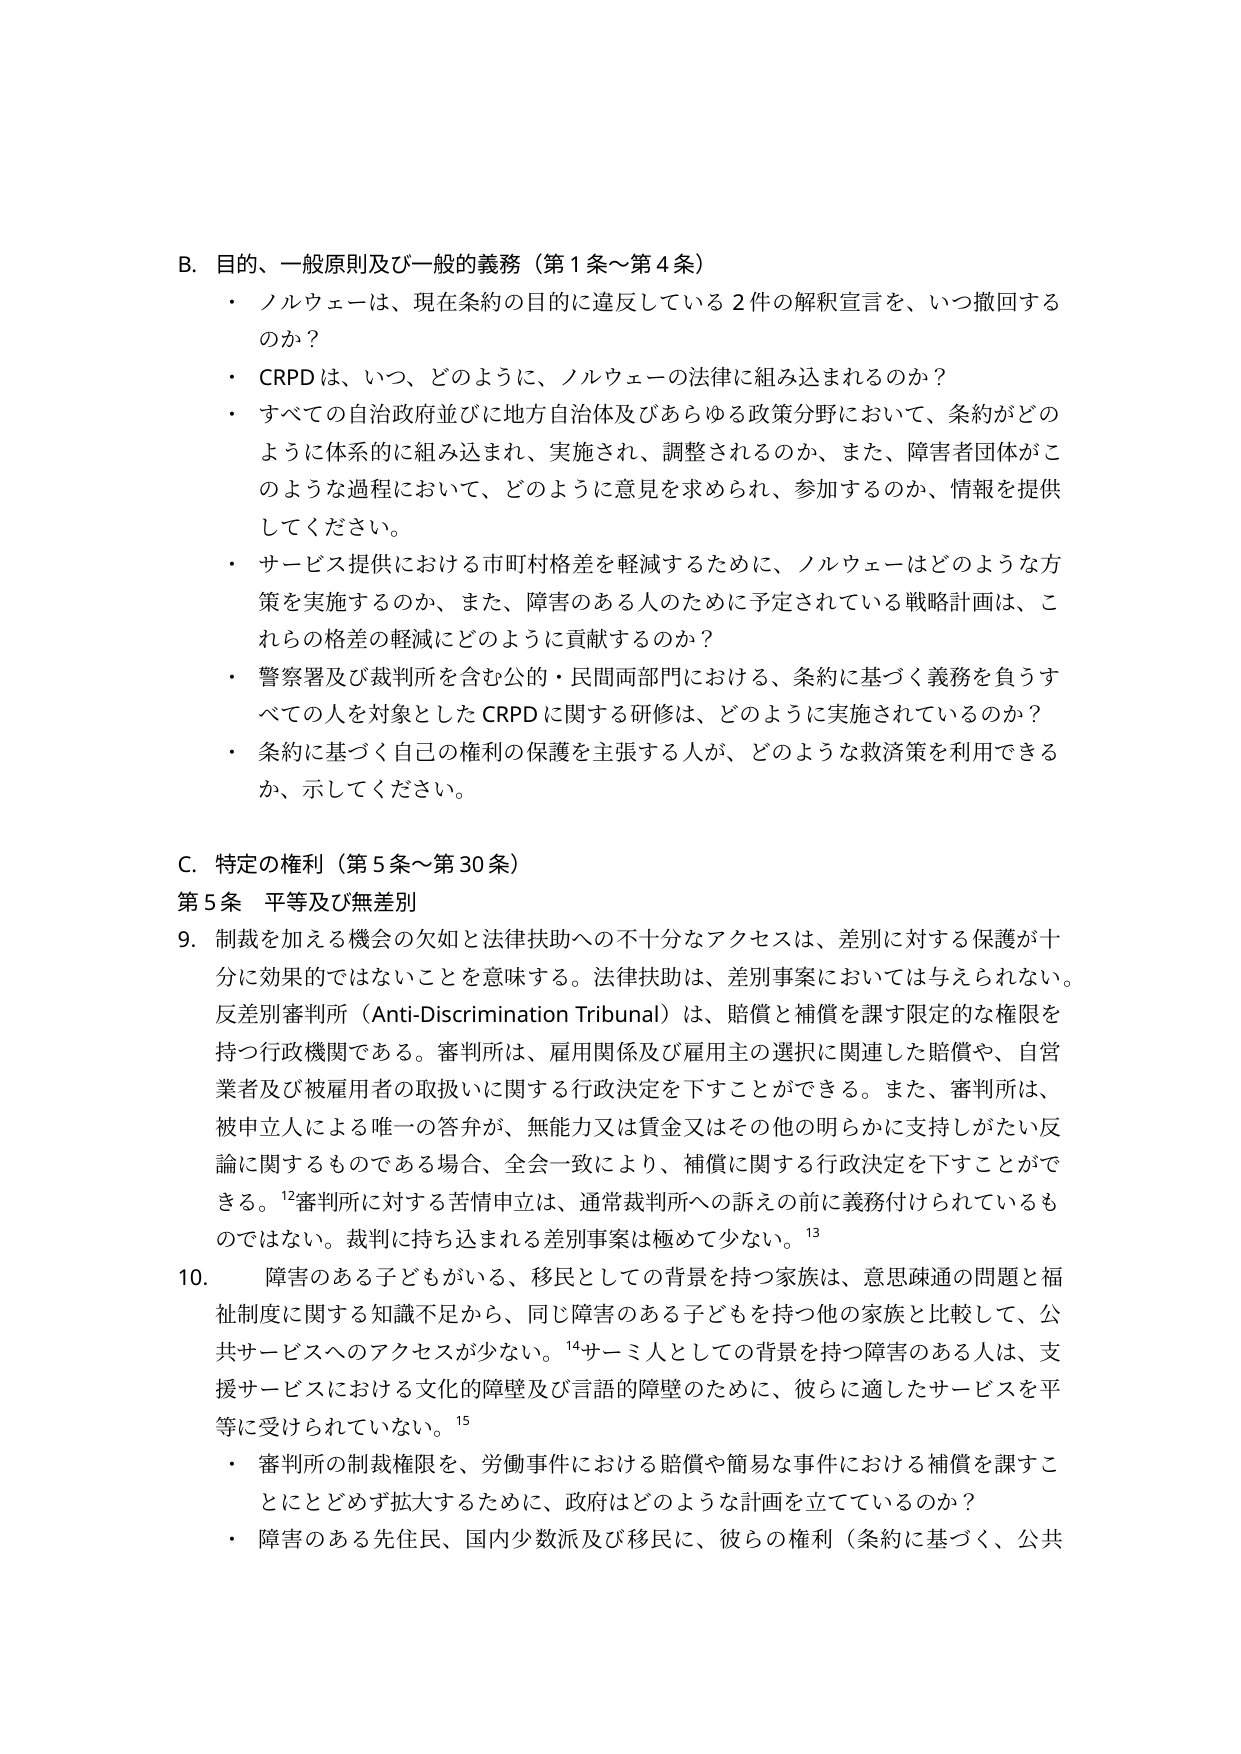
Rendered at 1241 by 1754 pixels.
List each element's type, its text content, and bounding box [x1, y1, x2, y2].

list 審判所の制裁権限を、労働事件における賠償や簡易な事件における補償を課すことにとどめず拡大するために、政府はどのような計画を立てているのか？ [221, 1444, 1063, 1519]
list 条約に基づく自己の権利の保護を主張する人が、どのような救済策を利用できるか、示してください。 [221, 732, 1063, 807]
list 特定の権利（第5条～第30条） [177, 844, 1063, 882]
text 第5条 平等及び無差別 [177, 882, 1063, 919]
list すべての自治政府並びに地方自治体及びあらゆる政策分野において、条約がどのように体系的に組み込まれ、実施され、調整されるのか、また、障害者団体がこのような過程において、どのように意見を求められ、参加するのか、情報を提供してください。 [221, 394, 1063, 544]
list 警察署及び裁判所を含む公的・民間両部門における、条約に基づく義務を負うすべての人を対象としたCRPDに関する研修は、どのように実施されているのか？ [221, 657, 1063, 732]
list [221, 1519, 1063, 1557]
list CRPDは、いつ、どのように、ノルウェーの法律に組み込まれるのか？ [221, 357, 1063, 394]
list サービス提供における市町村格差を軽減するために、ノルウェーはどのような方策を実施するのか、また、障害のある人のために予定されている戦略計画は、これらの格差の軽減にどのように貢献するのか？ [221, 544, 1063, 657]
list 目的、一般原則及び一般的義務（第1条～第4条） [177, 244, 1063, 282]
list ノルウェーは、現在条約の目的に違反している2件の解釈宣言を、いつ撤回するのか？ [221, 282, 1063, 357]
list 制裁を加える機会の欠如と法律扶助への不十分なアクセスは、差別に対する保護が十分に効果的ではないことを意味する。法律扶助は、差別事案においては与えられない。反差別審判所（Anti-Discrimination Tribunal）は、賠償と補償を課す限定的な権限を持つ行政機関である。審判所は、雇用関係及び雇用主の選択に関連した賠償や、自営業者及び被雇用者の取扱いに関する行政決定を下すことができる。また、審判所は、被申立人による唯一の答弁が、無能力又は賃金又はその他の明らかに支持しがたい反論に関するものである場合、全会一致により、補償に関する行政決定を下すことができる。審判所に対する苦情申立は、通常裁判所への訴えの前に義務付けられているものではない。裁判に持ち込まれる差別事案は極めて少ない。 [177, 919, 1063, 1257]
list 障害のある子どもがいる、移民としての背景を持つ家族は、意思疎通の問題と福祉制度に関する知識不足から、同じ障害のある子どもを持つ他の家族と比較して、公共サービスへのアクセスが少ない。サーミ人としての背景を持つ障害のある人は、支援サービスにおける文化的障壁及び言語的障壁のために、彼らに適したサービスを平等に受けられていない。 [177, 1257, 1063, 1444]
